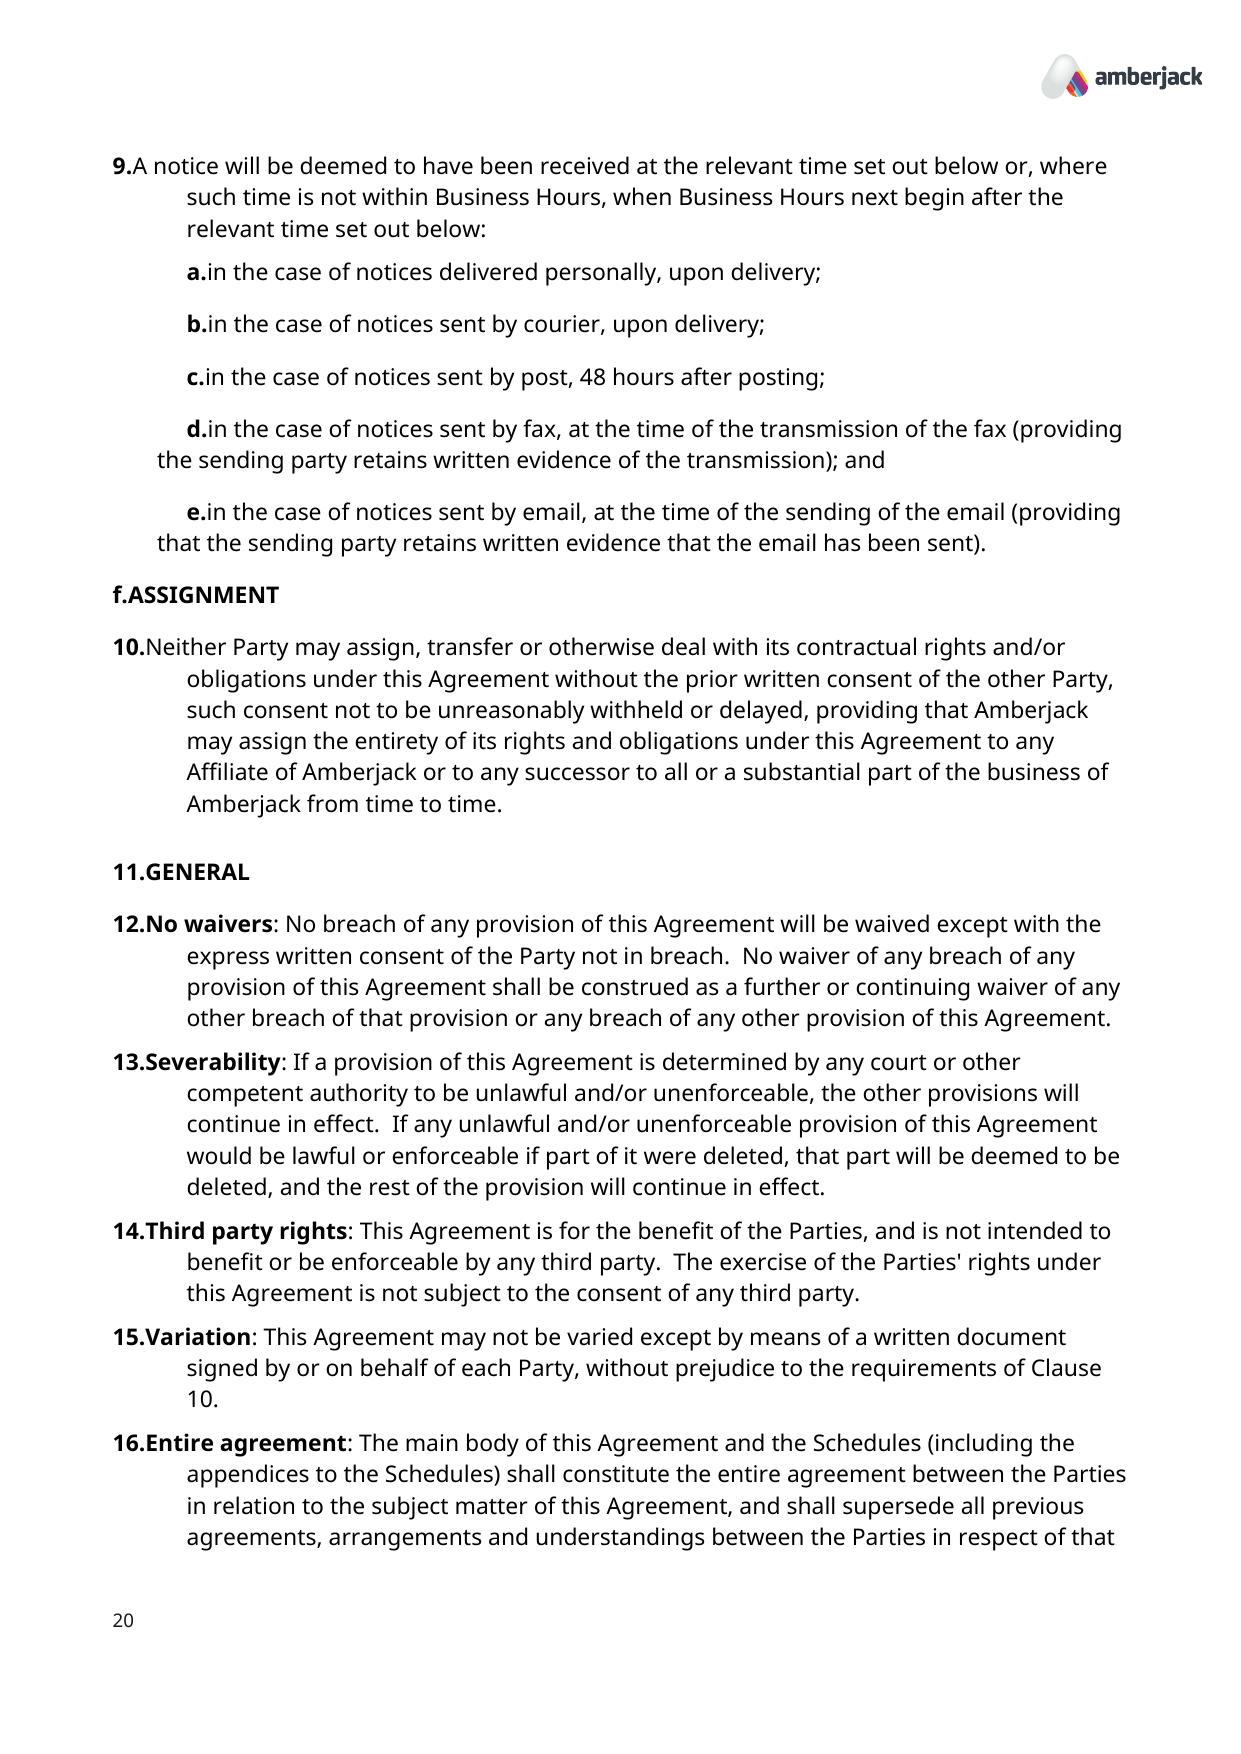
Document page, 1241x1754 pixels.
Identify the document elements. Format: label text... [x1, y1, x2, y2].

list ASSIGNMENT [112, 579, 1128, 610]
list in the case of notices sent by email, at the time of the sending of the email (providing that the sending party retains written evidence that the email has been sent). [157, 496, 1128, 558]
picture [1041, 54, 1203, 99]
list No waivers: No breach of any provision of this Agreement will be waived except with the express written consent of the Party not in breach. No waiver of any breach of any provision of this Agreement shall be construed as a further or continuing waiver of any other breach of that provision or any breach of any other provision of this Agreement. [112, 908, 1128, 1033]
list in the case of notices sent by post, 48 hours after posting; [157, 360, 1128, 392]
list GENERAL [112, 856, 1128, 887]
list Severability: If a provision of this Agreement is determined by any court or other competent authority to be unlawful and/or unenforceable, the other provisions will continue in effect. If any unlawful and/or unenforceable provision of this Agreement would be lawful or enforceable if part of it were deleted, that part will be deemed to be deleted, and the rest of the provision will continue in effect. [112, 1046, 1128, 1202]
list Third party rights: This Agreement is for the benefit of the Parties, and is not intended to benefit or be enforceable by any third party. The exercise of the Parties' rights under this Agreement is not subject to the consent of any third party. [112, 1214, 1128, 1308]
list A notice will be deemed to have been received at the relevant time set out below or, where such time is not within Business Hours, when Business Hours next begin after the relevant time set out below: [112, 150, 1128, 244]
list Variation: This Agreement may not be varied except by means of a written document signed by or on behalf of each Party, without prejudice to the requirements of Clause 10. [112, 1321, 1128, 1414]
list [112, 1427, 1128, 1552]
list in the case of notices sent by courier, upon delivery; [157, 308, 1128, 339]
list in the case of notices sent by fax, at the time of the transmission of the fax (providing the sending party retains written evidence of the transmission); and [157, 412, 1128, 475]
list in the case of notices delivered personally, upon delivery; [157, 256, 1128, 287]
list Neither Party may assign, transfer or otherwise deal with its contractual rights and/or obligations under this Agreement without the prior written consent of the other Party, such consent not to be unreasonably withheld or delayed, providing that Amberjack may assign the entirety of its rights and obligations under this Agreement to any Affiliate of Amberjack or to any successor to all or a substantial part of the business of Amberjack from time to time. [112, 631, 1128, 819]
